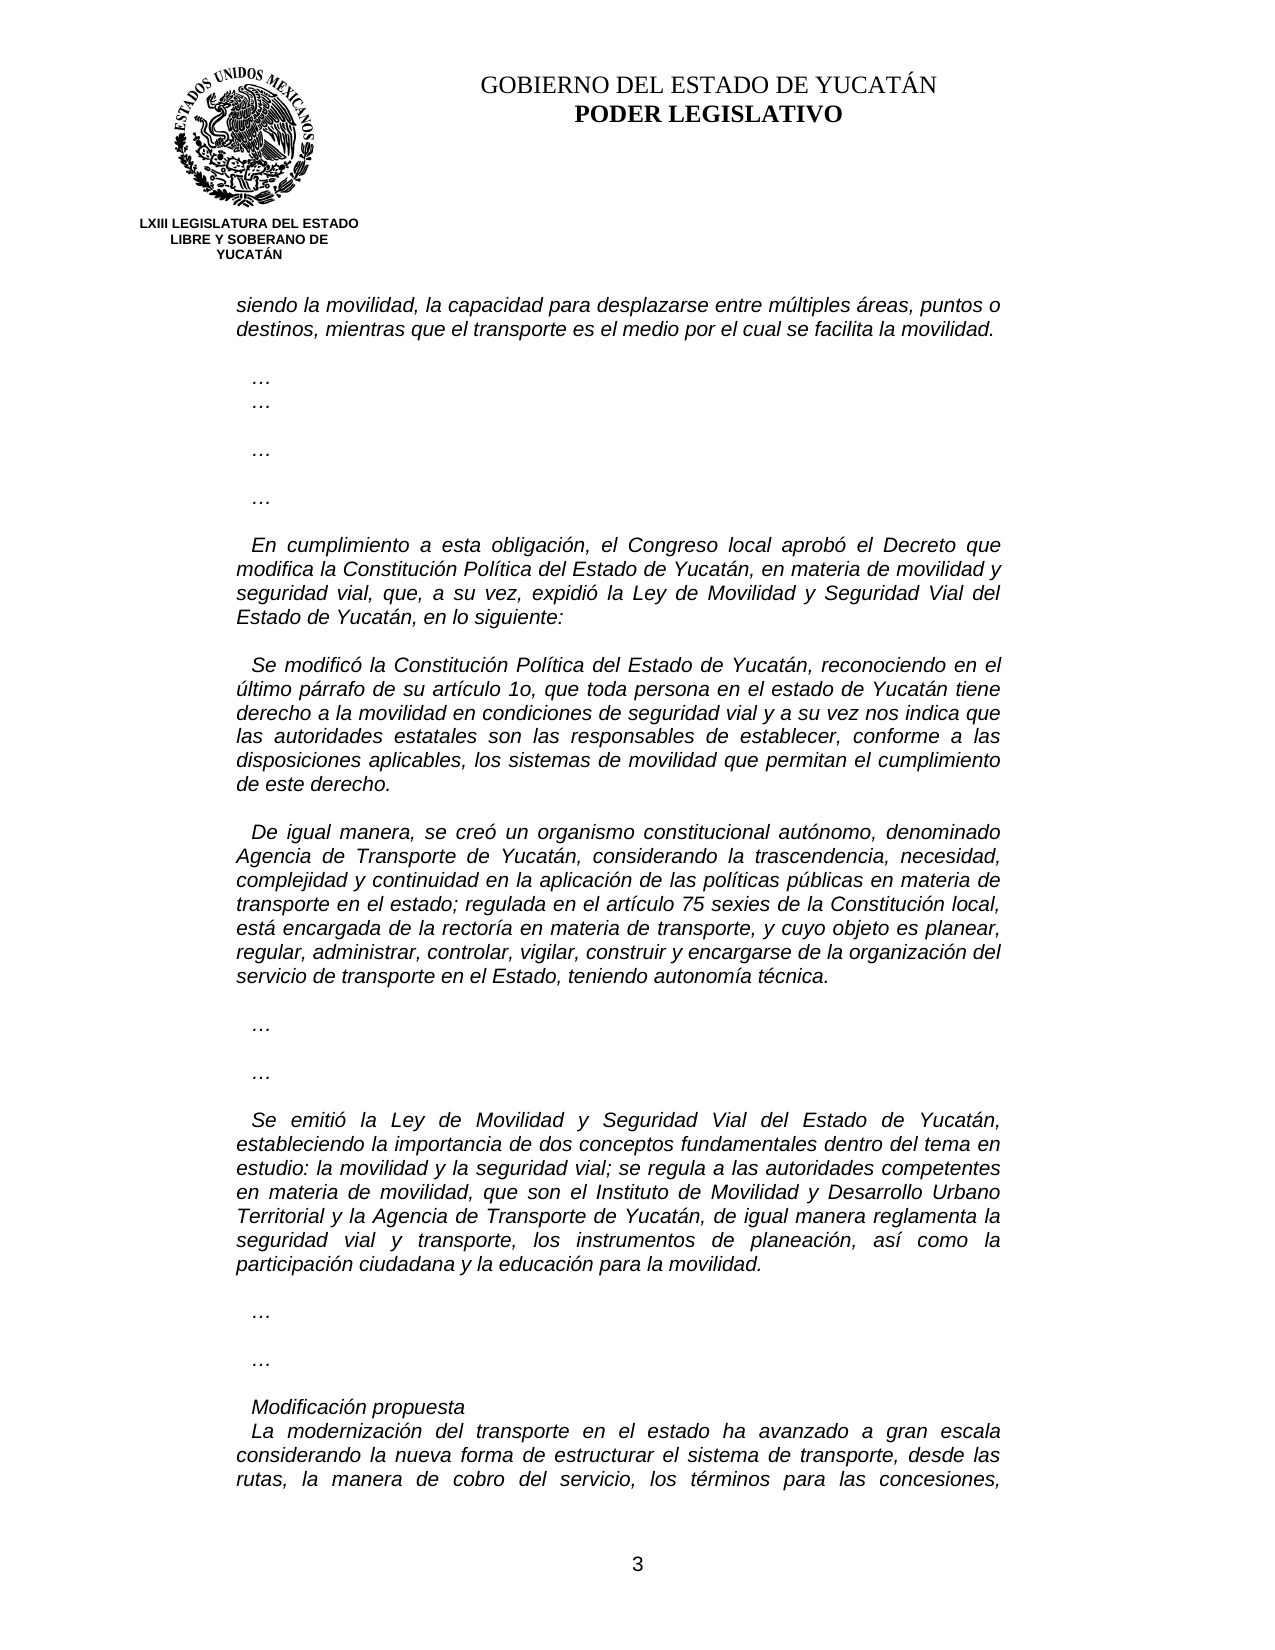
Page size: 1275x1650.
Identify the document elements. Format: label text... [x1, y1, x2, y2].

text … [236, 1347, 1004, 1371]
text … [236, 365, 1004, 389]
text … [236, 389, 1004, 413]
text … [236, 1299, 1004, 1323]
text … [236, 1060, 1004, 1084]
text … [236, 1012, 1004, 1036]
text En cumplimiento a esta obligación, el Congreso local aprobó el Decreto que modifica la Constitución Política del Estado de Yucatán, en materia de movilidad y seguridad vial, que, a su vez, expidió la Ley de Movilidad y Seguridad Vial del Estado de Yucatán, en lo siguiente: [236, 533, 1004, 628]
text De igual manera, se creó un organismo constitucional autónomo, denominado Agencia de Transporte de Yucatán, considerando la trascendencia, necesidad, complejidad y continuidad en la aplicación de las políticas públicas en materia de transporte en el estado; regulada en el artículo 75 sexies de la Constitución local, está encargada de la rectoría en materia de transporte, y cuyo objeto es planear, regular, administrar, controlar, vigilar, construir y encargarse de la organización del servicio de transporte en el Estado, teniendo autonomía técnica. [236, 820, 1004, 988]
text Modificación propuesta [236, 1395, 1004, 1419]
text Se modificó la Constitución Política del Estado de Yucatán, reconociendo en el último párrafo de su artículo 1o, que toda persona en el estado de Yucatán tiene derecho a la movilidad en condiciones de seguridad vial y a su vez nos indica que las autoridades estatales son las responsables de establecer, conforme a las disposiciones aplicables, los sistemas de movilidad que permitan el cumplimiento de este derecho. [236, 652, 1004, 796]
picture [140, 33, 348, 241]
text … [236, 437, 1004, 461]
text Se emitió la Ley de Movilidad y Seguridad Vial del Estado de Yucatán, estableciendo la importancia de dos conceptos fundamentales dentro del tema en estudio: la movilidad y la seguridad vial; se regula a las autoridades competentes en materia de movilidad, que son el Instituto de Movilidad y Desarrollo Urbano Territorial y la Agencia de Transporte de Yucatán, de igual manera reglamenta la seguridad vial y transporte, los instrumentos de planeación, así como la participación ciudadana y la educación para la movilidad. [236, 1108, 1004, 1275]
text … [236, 485, 1004, 509]
